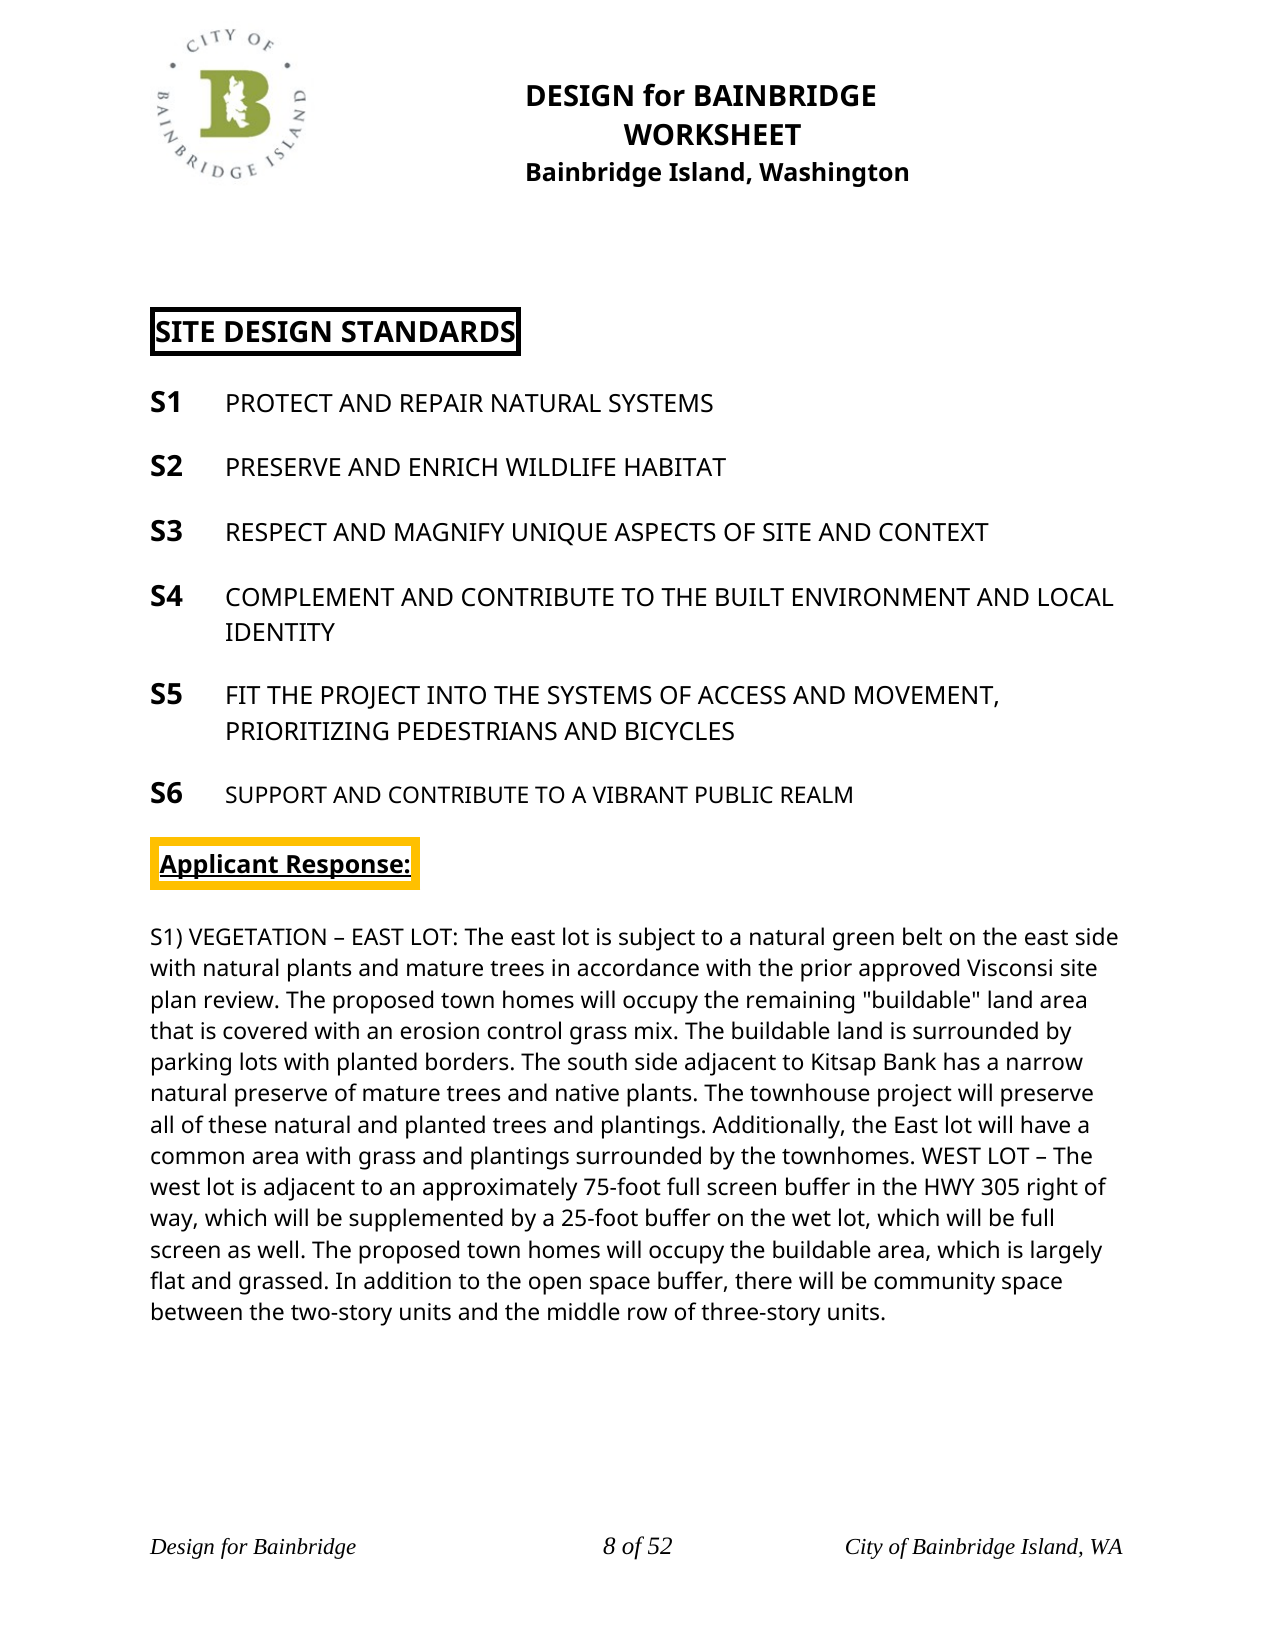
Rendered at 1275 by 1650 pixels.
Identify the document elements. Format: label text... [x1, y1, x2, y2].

text SITE DESIGN STANDARDS [85, 242, 1189, 316]
text S1 PROTECT AND REPAIR NATURAL SYSTEMS [85, 316, 1189, 381]
picture [150, 21, 315, 186]
text S5 FIT THE PROJECT INTO THE SYSTEMS OF ACCESS AND MOVEMENT, PRIORITIZING PEDESTRIANS AND BICYCLES [85, 609, 1189, 708]
text S2 PRESERVE AND ENRICH WILDLIFE HABITAT [85, 381, 1189, 446]
text S4 COMPLEMENT AND CONTRIBUTE TO THE BUILT ENVIRONMENT AND LOCAL IDENTITY [85, 510, 1189, 609]
text S3 RESPECT AND MAGNIFY UNIQUE ASPECTS OF SITE AND CONTEXT [85, 446, 1189, 510]
text S1) VEGETATION – EAST LOT: The east lot is subject to a natural green belt on the east side with natural plants and mature trees in accordance with the prior approved Visconsi site plan review. The proposed town homes will occupy the remaining "buildable" land area that is covered with an erosion control grass mix. The buildable land is surrounded by parking lots with planted borders. The south side adjacent to Kitsap Bank has a narrow natural preserve of mature trees and native plants. The townhouse project will preserve all of these natural and planted trees and plantings. Additionally, the East lot will have a common area with grass and plantings surrounded by the townhomes. WEST LOT – The west lot is adjacent to an approximately 75-foot full screen buffer in the HWY 305 right of way, which will be supplemented by a 25-foot buffer on the wet lot, which will be full screen as well. The proposed town homes will occupy the buildable area, which is largely flat and grassed. In addition to the open space buffer, there will be community space between the two-story units and the middle row of three-story units. [150, 921, 1125, 1327]
text S6 SUPPORT AND CONTRIBUTE TO A VIBRANT PUBLIC REALM [85, 708, 1189, 772]
text Applicant Response: [85, 772, 1189, 890]
